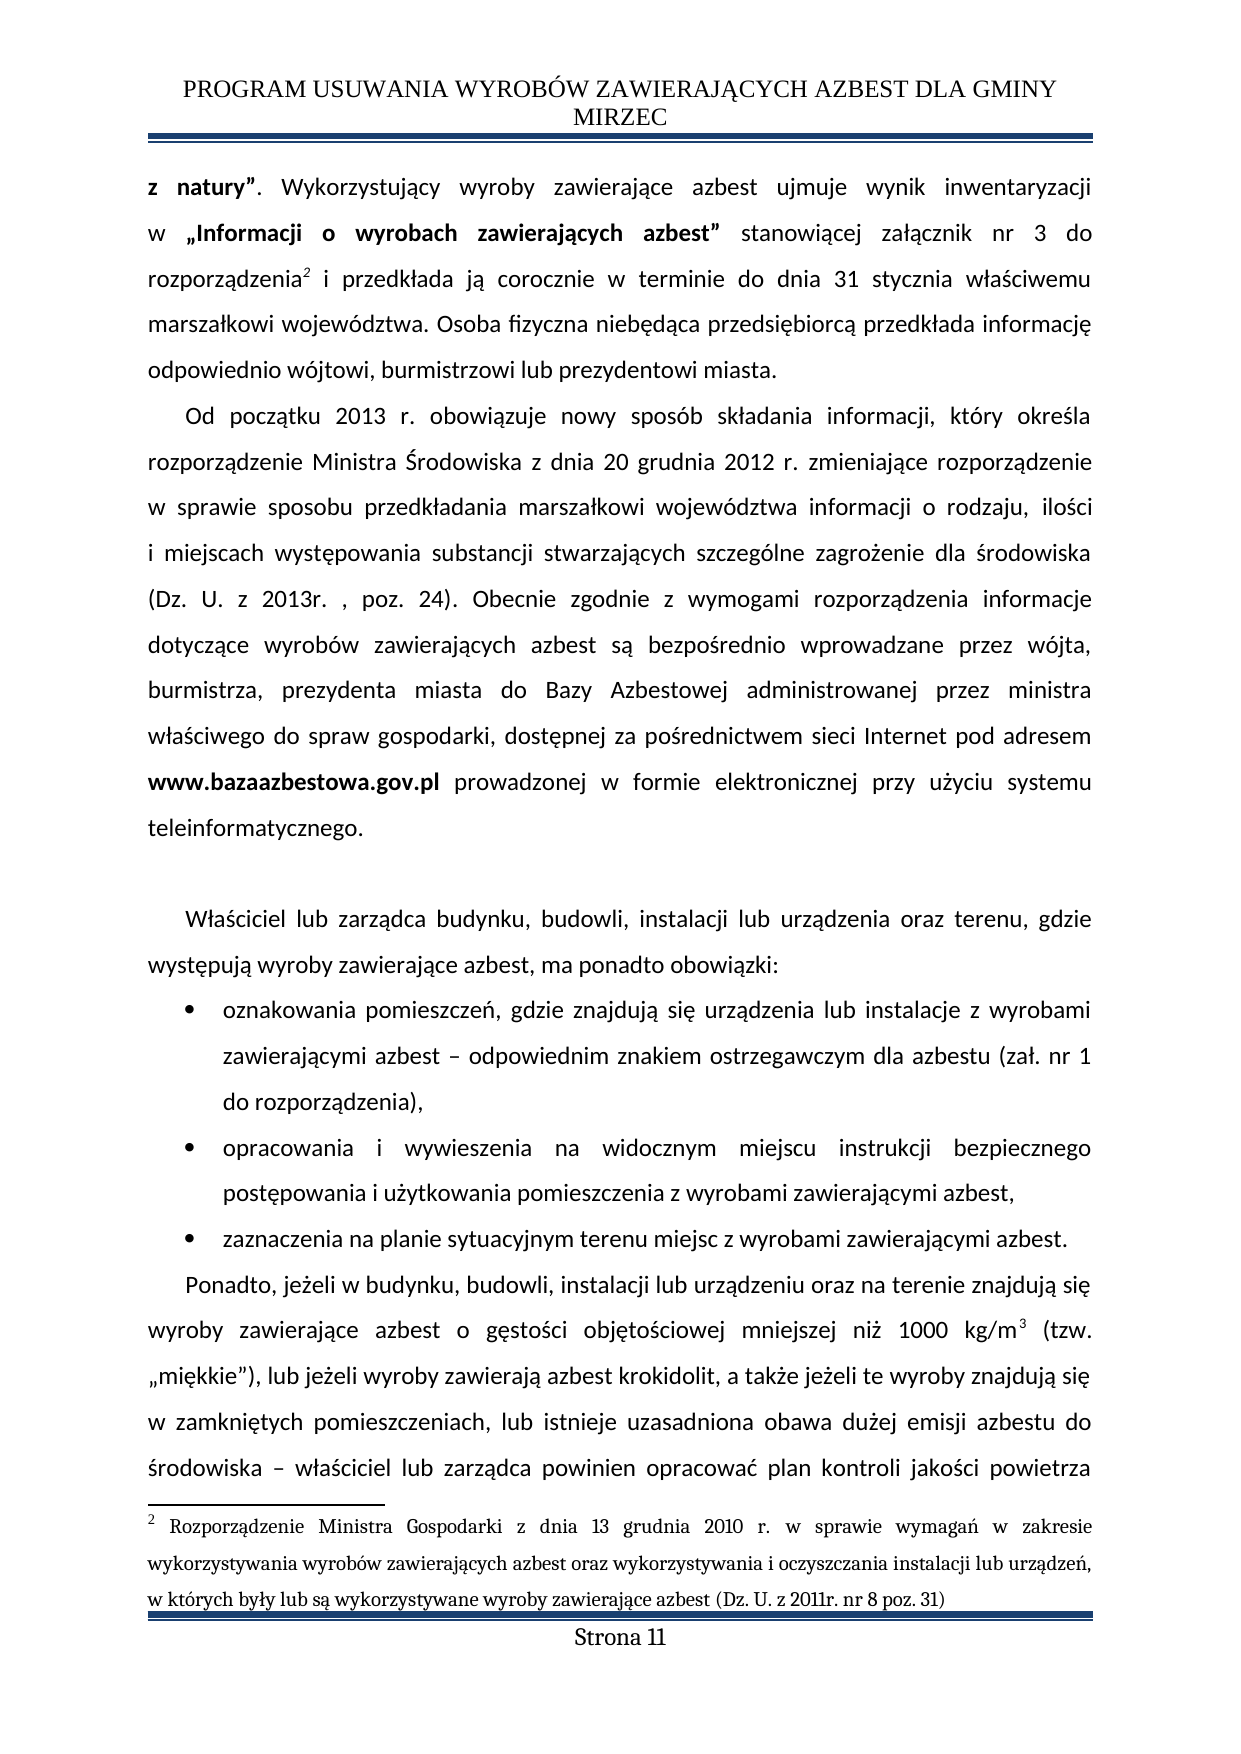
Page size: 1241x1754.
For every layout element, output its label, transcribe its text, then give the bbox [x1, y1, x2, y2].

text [148, 1269, 1093, 1482]
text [148, 171, 1093, 385]
list oznakowania pomieszczeń, gdzie znajdują się urządzenia lub instalacje z wyrobami zawierającymi azbest – odpowiednim znakiem ostrzegawczym dla azbestu (zał. nr 1 do rozporządzenia), [185, 994, 1093, 1117]
text Od początku 2013 r. obowiązuje nowy sposób składania informacji, który określa rozporządzenie Ministra Środowiska z dnia 20 grudnia 2012 r. zmieniające rozporządzenie w sprawie sposobu przedkładania marszałkowi województwa informacji o rodzaju, ilości i miejscach występowania substancji stwarzających szczególne zagrożenie dla środowiska (Dz. U. z 2013r. , poz. 24). Obecnie zgodnie z wymogami rozporządzenia informacje dotyczące wyrobów zawierających azbest są bezpośrednio wprowadzane przez wójta, burmistrza, prezydenta miasta do Bazy Azbestowej administrowanej przez ministra właściwego do spraw gospodarki, dostępnej za pośrednictwem sieci Internet pod adresem www.bazaazbestowa.gov.pl prowadzonej w formie elektronicznej przy użyciu systemu teleinformatycznego. [148, 400, 1093, 842]
list zaznaczenia na planie sytuacyjnym terenu miejsc z wyrobami zawierającymi azbest. [185, 1223, 1093, 1254]
text Właściciel lub zarządca budynku, budowli, instalacji lub urządzenia oraz terenu, gdzie występują wyroby zawierające azbest, ma ponadto obowiązki: [148, 903, 1093, 979]
list opracowania i wywieszenia na widocznym miejscu instrukcji bezpiecznego postępowania i użytkowania pomieszczenia z wyrobami zawierającymi azbest, [185, 1132, 1093, 1208]
